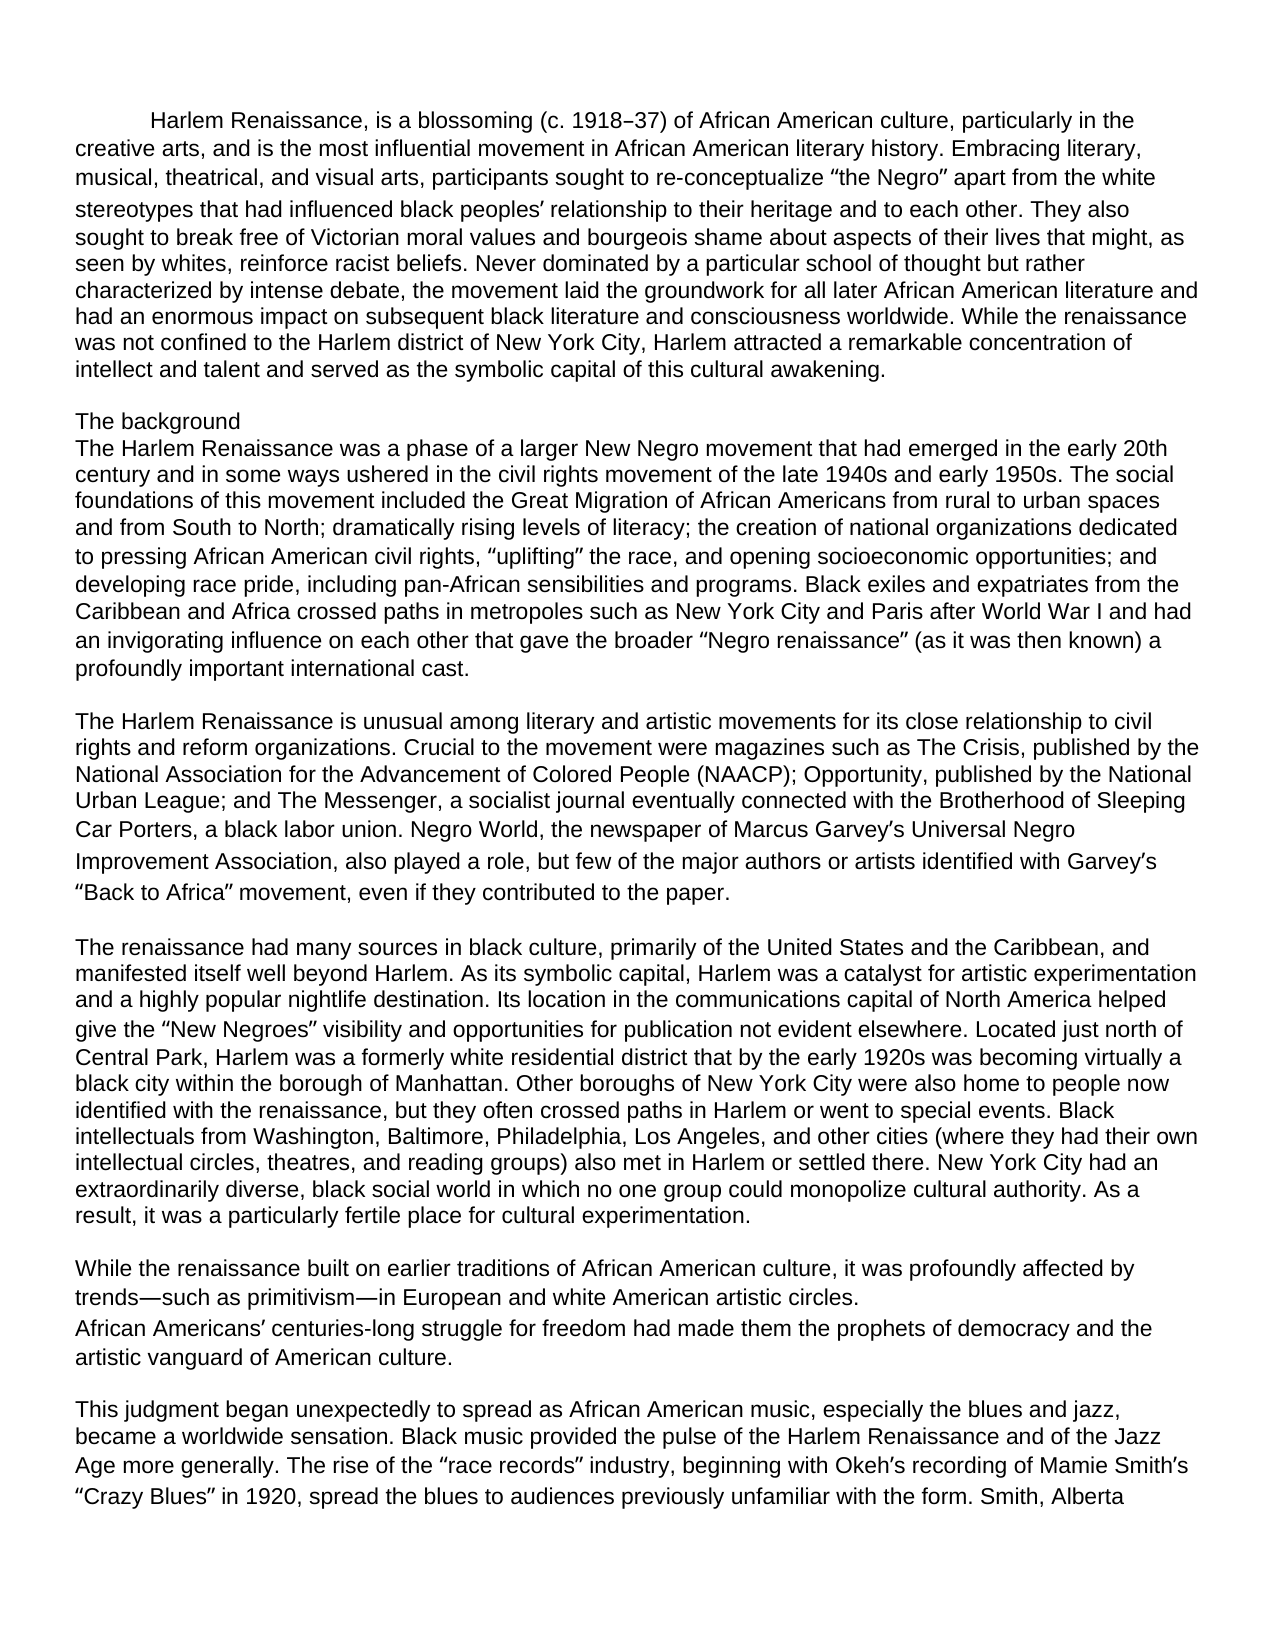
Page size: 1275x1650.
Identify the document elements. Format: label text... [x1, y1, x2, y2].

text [75, 1396, 1200, 1511]
text Harlem Renaissance, is a blossoming (c. 1918–37) of African American culture, particularly in the creative arts, and is the most influential movement in African American literary history. Embracing literary, musical, theatrical, and visual arts, participants sought to re-conceptualize “the Negro” apart from the white stereotypes that had influenced black peoples’ relationship to their heritage and to each other. They also sought to break free of Victorian moral values and bourgeois shame about aspects of their lives that might, as seen by whites, reinforce racist beliefs. Never dominated by a particular school of thought but rather characterized by intense debate, the movement laid the groundwork for all later African American literature and had an enormous impact on subsequent black literature and consciousness worldwide. While the renaissance was not confined to the Harlem district of New York City, Harlem attracted a remarkable concentration of intellect and talent and served as the symbolic capital of this cultural awakening. [75, 104, 1200, 382]
text The renaissance had many sources in black culture, primarily of the United States and the Caribbean, and manifested itself well beyond Harlem. As its symbolic capital, Harlem was a catalyst for artistic experimentation and a highly popular nightlife destination. Its location in the communications capital of North America helped give the “New Negroes” visibility and opportunities for publication not evident elsewhere. Located just north of Central Park, Harlem was a formerly white residential district that by the early 1920s was becoming virtually a black city within the borough of Manhattan. Other boroughs of New York City were also home to people now identified with the renaissance, but they often crossed paths in Harlem or went to special events. Black intellectuals from Washington, Baltimore, Philadelphia, Los Angeles, and other cities (where they had their own intellectual circles, theatres, and reading groups) also met in Harlem or settled there. New York City had an extraordinarily diverse, black social world in which no one group could monopolize cultural authority. As a result, it was a particularly fertile place for cultural experimentation. [75, 933, 1200, 1228]
text African Americans’ centuries-long struggle for freedom had made them the prophets of democracy and the artistic vanguard of American culture. [75, 1312, 1200, 1370]
text The Harlem Renaissance is unusual among literary and artistic movements for its close relationship to civil rights and reform organizations. Crucial to the movement were magazines such as The Crisis, published by the National Association for the Advancement of Colored People (NAACP); Opportunity, published by the National Urban League; and The Messenger, a socialist journal eventually connected with the Brotherhood of Sleeping Car Porters, a black labor union. Negro World, the newspaper of Marcus Garvey’s Universal Negro Improvement Association, also played a role, but few of the major authors or artists identified with Garvey’s “Back to Africa” movement, even if they contributed to the paper. [75, 708, 1200, 907]
text The Harlem Renaissance was a phase of a larger New Negro movement that had emerged in the early 20th century and in some ways ushered in the civil rights movement of the late 1940s and early 1950s. The social foundations of this movement included the Great Migration of African Americans from rural to urban spaces and from South to North; dramatically rising levels of literacy; the creation of national organizations dedicated to pressing African American civil rights, “uplifting” the race, and opening socioeconomic opportunities; and developing race pride, including pan-African sensibilities and programs. Black exiles and expatriates from the Caribbean and Africa crossed paths in metropoles such as New York City and Paris after World War I and had an invigorating influence on each other that gave the broader “Negro renaissance” (as it was then known) a profoundly important international cast. [75, 435, 1200, 682]
text The background [75, 408, 1200, 435]
text While the renaissance built on earlier traditions of African American culture, it was profoundly affected by trends—such as primitivism—in European and white American artistic circles. [75, 1255, 1200, 1312]
